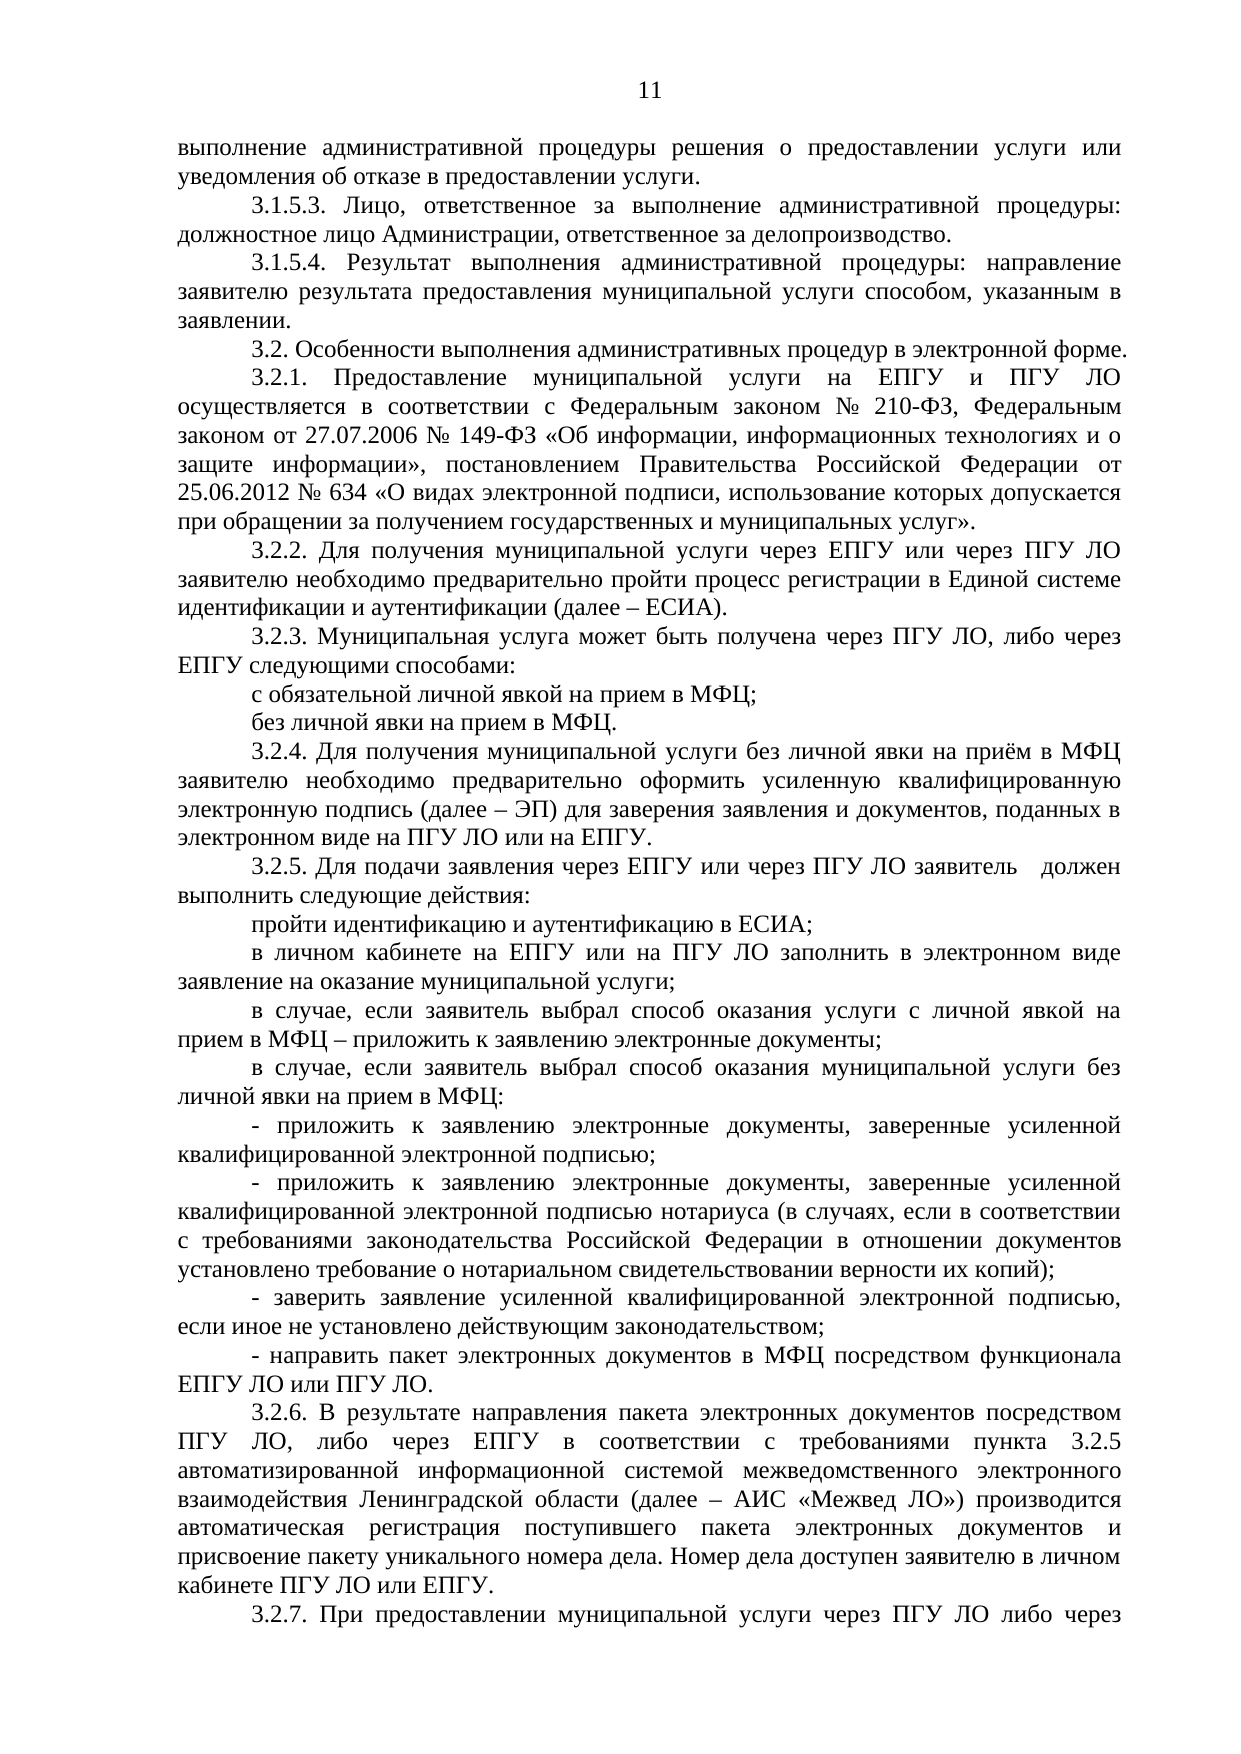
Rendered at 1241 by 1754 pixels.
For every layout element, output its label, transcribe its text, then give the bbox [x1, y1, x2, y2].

text - заверить заявление усиленной квалифицированной электронной подписью, если иное не установлено действующим законодательством; [177, 1282, 1122, 1340]
text 3.1.5.4. Результат выполнения административной процедуры: направление заявителю результата предоставления муниципальной услуги способом, указанным в заявлении. [177, 247, 1122, 334]
text в личном кабинете на ЕПГУ или на ПГУ ЛО заполнить в электронном виде заявление на оказание муниципальной услуги; [177, 937, 1122, 995]
text 3.2.1. Предоставление муниципальной услуги на ЕПГУ и ПГУ ЛО осуществляется в соответствии с Федеральным законом № 210-ФЗ, Федеральным законом от 27.07.2006 № 149-ФЗ «Об информации, информационных технологиях и о защите информации», постановлением Правительства Российской Федерации от 25.06.2012 № 634 «О видах электронной подписи, использование которых допускается при обращении за получением государственных и муниципальных услуг». [177, 362, 1122, 535]
text в случае, если заявитель выбрал способ оказания услуги с личной явкой на прием в МФЦ – приложить к заявлению электронные документы; [177, 995, 1122, 1052]
text 3.2.4. Для получения муниципальной услуги без личной явки на приём в МФЦ заявителю необходимо предварительно оформить усиленную квалифицированную электронную подпись (далее – ЭП) для заверения заявления и документов, поданных в электронном виде на ПГУ ЛО или на ЕПГУ. [177, 736, 1122, 851]
text - приложить к заявлению электронные документы, заверенные усиленной квалифицированной электронной подписью нотариуса (в случаях, если в соответствии с требованиями законодательства Российской Федерации в отношении документов установлено требование о нотариальном свидетельствовании верности их копий); [177, 1167, 1122, 1282]
text без личной явки на прием в МФЦ. [177, 707, 1122, 736]
text - направить пакет электронных документов в МФЦ посредством функционала ЕПГУ ЛО или ПГУ ЛО. [177, 1340, 1122, 1397]
text 3.2.6. В результате направления пакета электронных документов посредством ПГУ ЛО, либо через ЕПГУ в соответствии с требованиями пункта 3.2.5 автоматизированной информационной системой межведомственного электронного взаимодействия Ленинградской области (далее – АИС «Межвед ЛО») производится автоматическая регистрация поступившего пакета электронных документов и присвоение пакету уникального номера дела. Номер дела доступен заявителю в личном кабинете ПГУ ЛО или ЕПГУ. [177, 1397, 1122, 1599]
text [177, 1599, 1122, 1627]
text 3.2.5. Для подачи заявления через ЕПГУ или через ПГУ ЛО заявитель должен выполнить следующие действия: [177, 851, 1122, 909]
text 3.2.2. Для получения муниципальной услуги через ЕПГУ или через ПГУ ЛО заявителю необходимо предварительно пройти процесс регистрации в Единой системе идентификации и аутентификации (далее – ЕСИА). [177, 535, 1122, 621]
text - приложить к заявлению электронные документы, заверенные усиленной квалифицированной электронной подписью; [177, 1110, 1122, 1167]
text 3.2. Особенности выполнения административных процедур в электронной форме. [177, 334, 1137, 362]
text 3.2.3. Муниципальная услуга может быть получена через ПГУ ЛО, либо через ЕПГУ следующими способами: [177, 621, 1122, 679]
text с обязательной личной явкой на прием в МФЦ; [177, 679, 1122, 707]
text в случае, если заявитель выбрал способ оказания муниципальной услуги без личной явки на прием в МФЦ: [177, 1052, 1122, 1110]
text пройти идентификацию и аутентификацию в ЕСИА; [177, 909, 1122, 937]
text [177, 132, 1122, 190]
text 3.1.5.3. Лицо, ответственное за выполнение административной процедуры: должностное лицо Администрации, ответственное за делопроизводство. [177, 190, 1122, 247]
